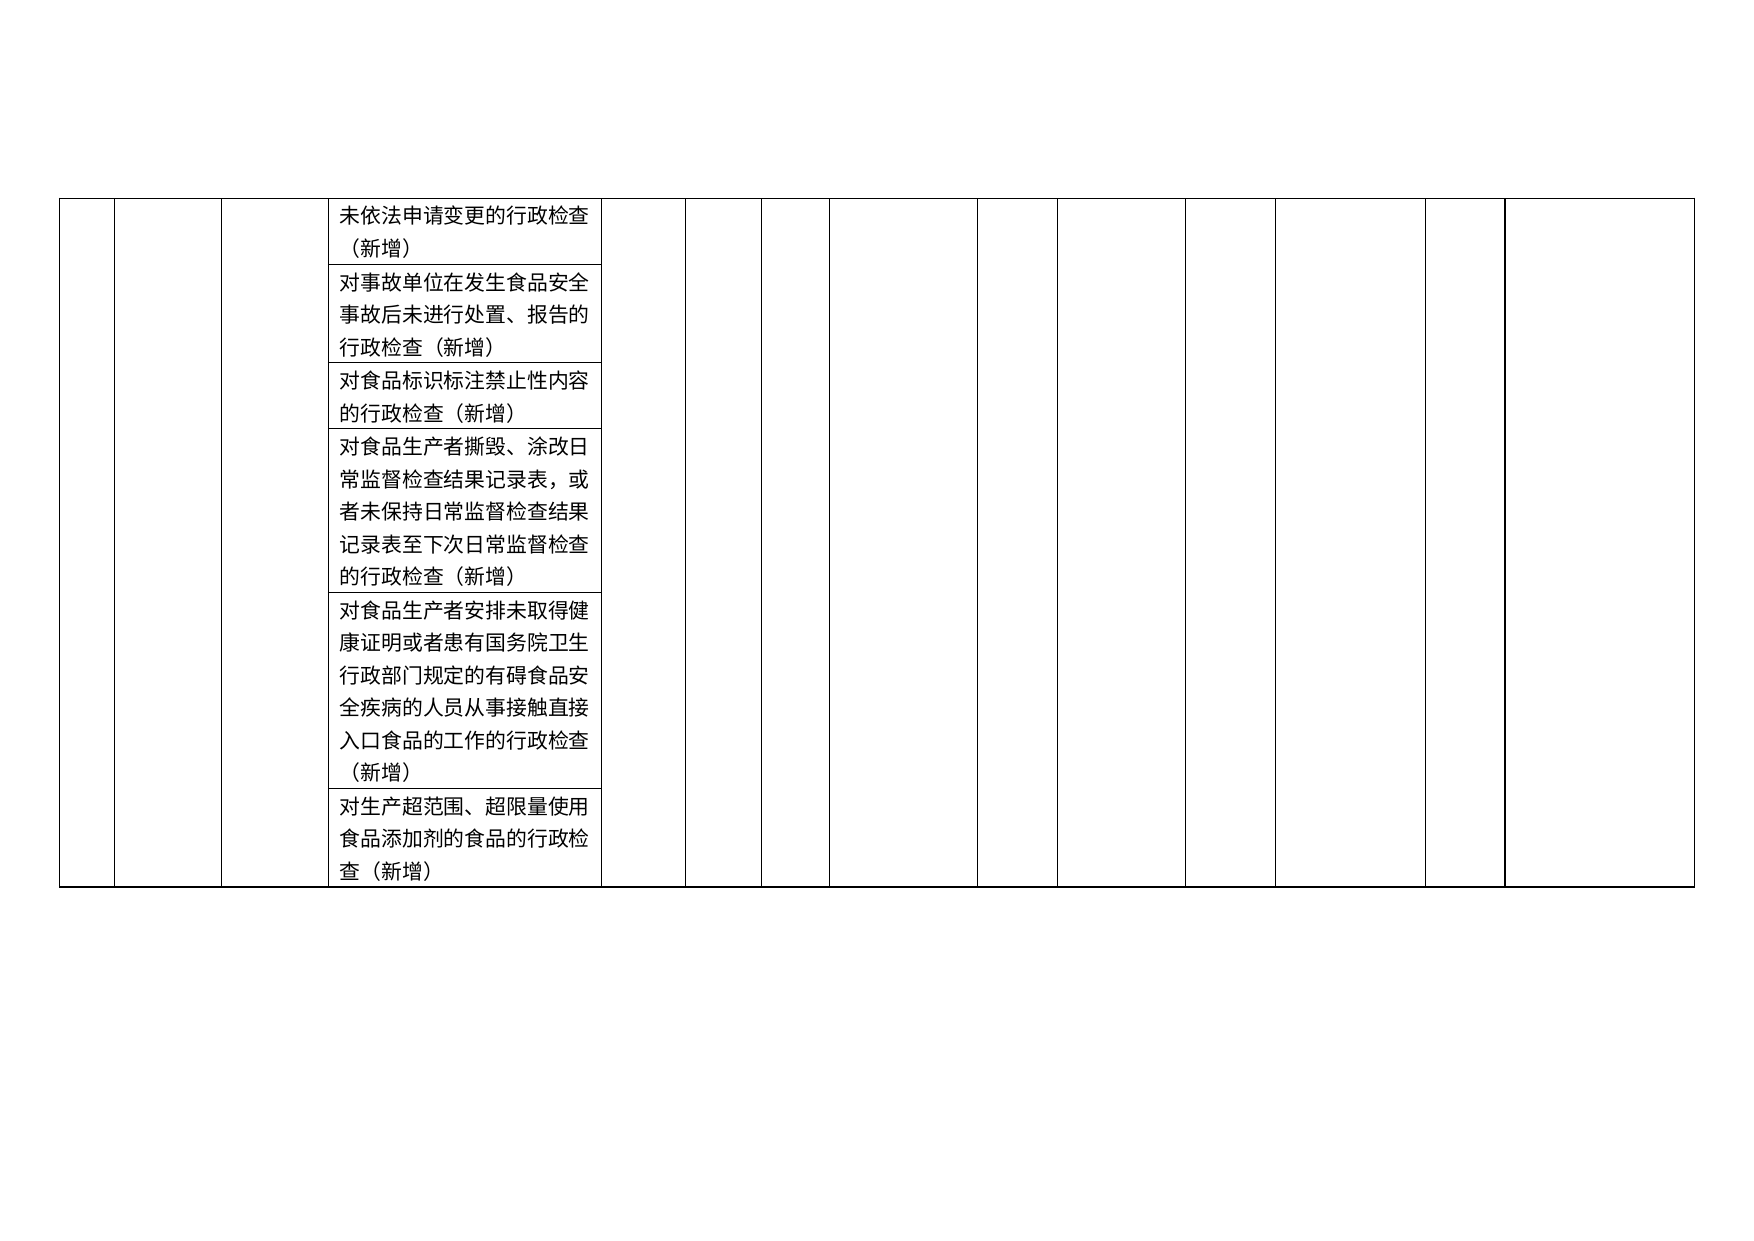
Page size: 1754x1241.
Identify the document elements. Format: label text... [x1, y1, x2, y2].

table_cell 对食品生产者安排未取得健康证明或者患有国务院卫生行政部门规定的有碍食品安全疾病的人员从事接触直接入口食品的工作的行政检查（新增） [329, 593, 601, 788]
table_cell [329, 199, 601, 264]
table_cell 对生产超范围、超限量使用食品添加剂的食品的行政检查（新增） [329, 789, 601, 886]
table_cell 对事故单位在发生食品安全事故后未进行处置、报告的行政检查（新增） [329, 265, 601, 362]
table_cell 对食品标识标注禁止性内容的行政检查（新增） [329, 363, 601, 428]
table_cell 对食品生产者撕毁、涂改日常监督检查结果记录表，或者未保持日常监督检查结果记录表至下次日常监督检查的行政检查（新增） [329, 429, 601, 592]
